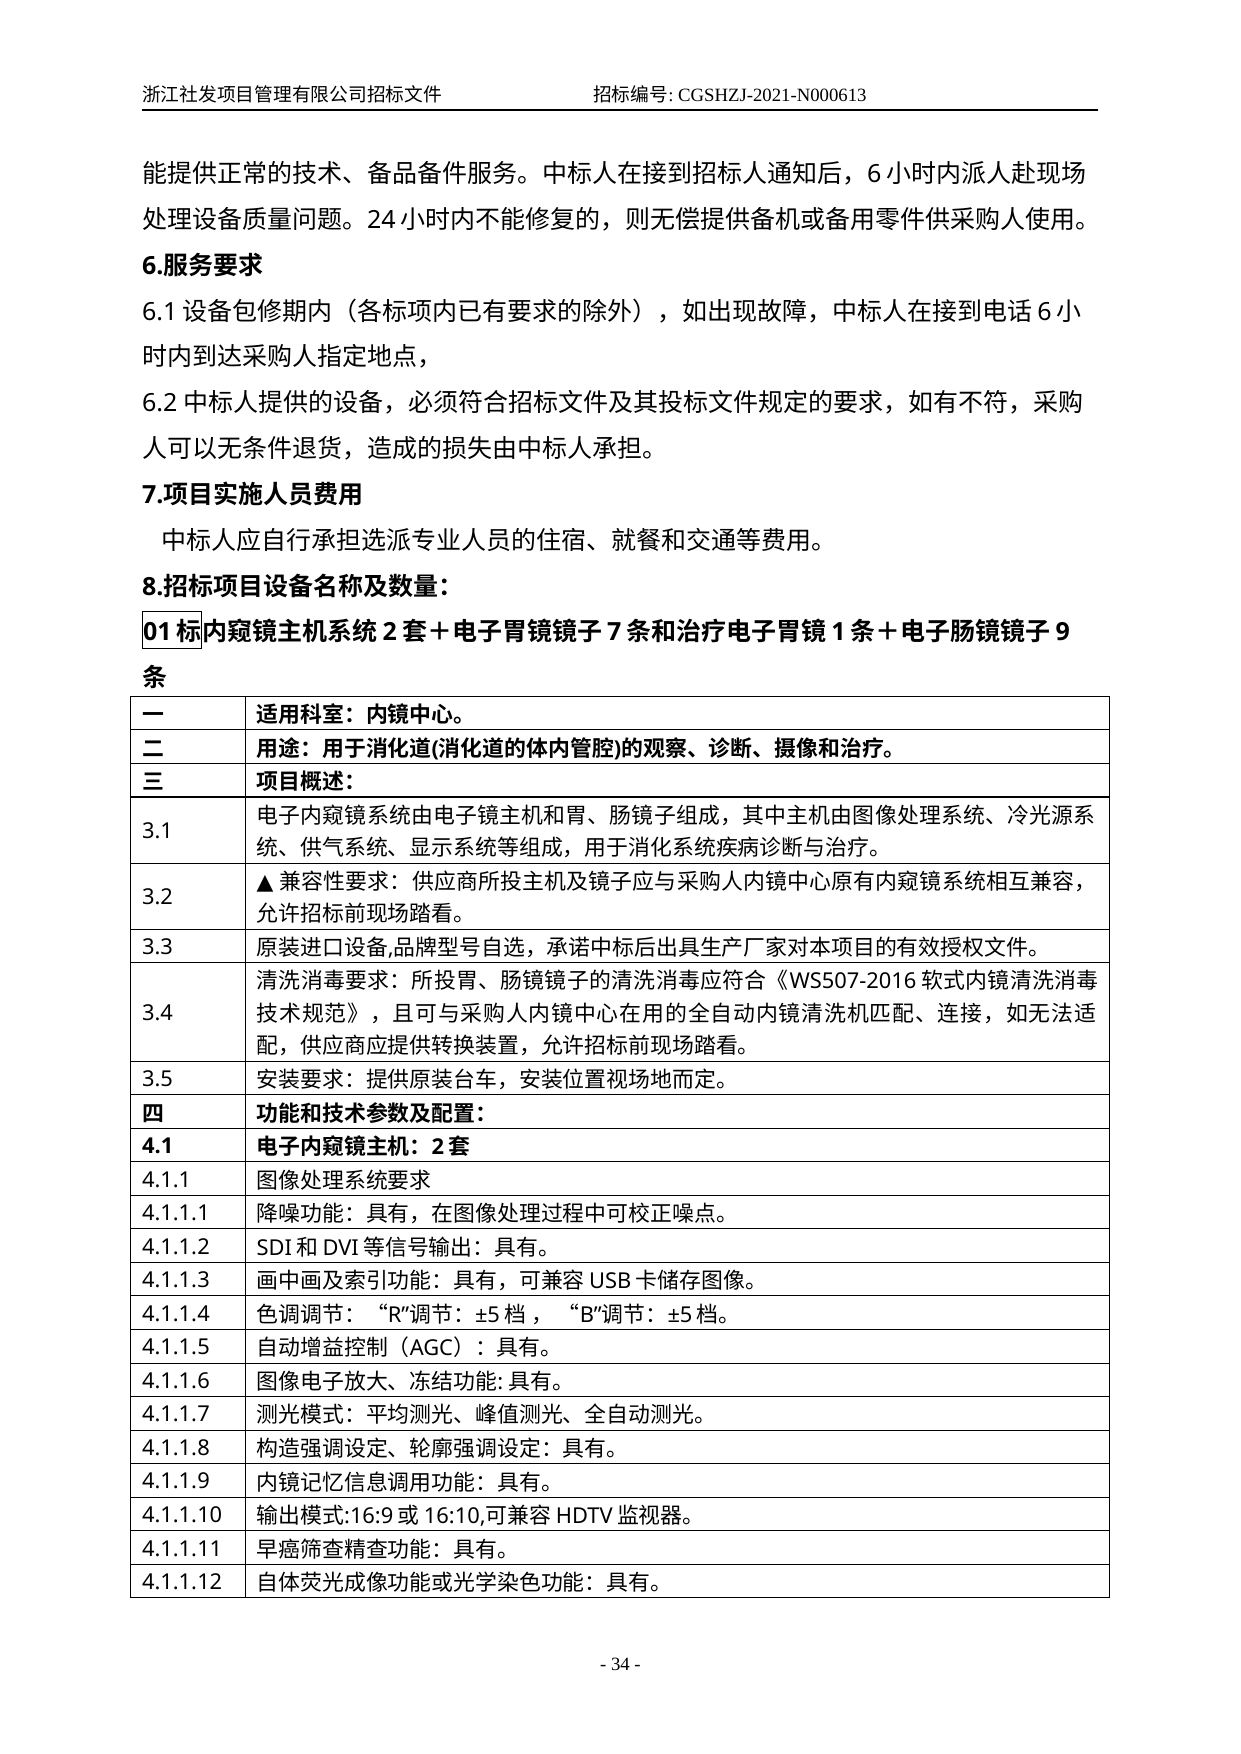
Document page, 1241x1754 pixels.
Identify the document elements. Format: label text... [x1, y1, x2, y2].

text 01标内窥镜主机系统2套＋电子胃镜镜子7条和治疗电子胃镜1条＋电子肠镜镜子9条 [142, 604, 1098, 696]
table_cell 原装进口设备,品牌型号自选，承诺中标后出具生产厂家对本项目的有效授权文件。 [246, 930, 1109, 962]
table_cell 3.2 [131, 864, 245, 928]
table_cell 项目概述： [246, 764, 1109, 796]
text 8.招标项目设备名称及数量： [142, 558, 1098, 604]
table_cell 画中画及索引功能：具有，可兼容USB卡储存图像。 [246, 1263, 1109, 1295]
table_cell 4.1.1.4 [131, 1296, 245, 1329]
table_header 适用科室：内镜中心。 [246, 697, 1109, 729]
table_cell 测光模式：平均测光、峰值测光、全自动测光。 [246, 1397, 1109, 1429]
table_cell 自动增益控制（AGC）：具有。 [246, 1330, 1109, 1362]
table_cell 4.1.1.12 [131, 1565, 245, 1597]
text 6.2 中标人提供的设备，必须符合招标文件及其投标文件规定的要求，如有不符，采购人可以无条件退货，造成的损失由中标人承担。 [142, 375, 1098, 467]
table_cell 4.1.1 [131, 1162, 245, 1195]
table_cell 早癌筛查精查功能：具有。 [246, 1531, 1109, 1564]
table_cell 清洗消毒要求：所投胃、肠镜镜子的清洗消毒应符合《WS507-2016软式内镜清洗消毒技术规范》，且可与采购人内镜中心在用的全自动内镜清洗机匹配、连接，如无法适配，供应商应提供转换装置，允许招标前现场踏看。 [246, 963, 1109, 1061]
table_cell 3.4 [131, 963, 245, 1061]
text 6.1设备包修期内（各标项内已有要求的除外），如出现故障，中标人在接到电话6小时内到达采购人指定地点， [142, 283, 1098, 375]
table_cell 3.5 [131, 1062, 245, 1094]
table_cell 4.1.1.11 [131, 1531, 245, 1564]
table_cell 4.1 [131, 1129, 245, 1161]
table_cell 安装要求：提供原装台车，安装位置视场地而定。 [246, 1062, 1109, 1094]
table_cell 色调调节：“R”调节：±5档 ， “B”调节：±5档。 [246, 1296, 1109, 1329]
table_cell ▲ 兼容性要求：供应商所投主机及镜子应与采购人内镜中心原有内窥镜系统相互兼容，允许招标前现场踏看。 [246, 864, 1109, 928]
table_cell 4.1.1.3 [131, 1263, 245, 1295]
table_cell 用途：用于消化道(消化道的体内管腔)的观察、诊断、摄像和治疗。 [246, 730, 1109, 763]
table_header 一 [131, 697, 245, 729]
table_cell 二 [131, 730, 245, 763]
text 6.服务要求 [142, 237, 1098, 283]
table_cell 电子内窥镜系统由电子镜主机和胃、肠镜子组成，其中主机由图像处理系统、冷光源系统、供气系统、显示系统等组成，用于消化系统疾病诊断与治疗。 [246, 798, 1109, 862]
table_cell 4.1.1.8 [131, 1431, 245, 1463]
table_cell 内镜记忆信息调用功能：具有。 [246, 1464, 1109, 1497]
table_cell 4.1.1.9 [131, 1464, 245, 1497]
table_cell 功能和技术参数及配置： [246, 1095, 1109, 1128]
table_cell 4.1.1.7 [131, 1397, 245, 1429]
table_cell 4.1.1.1 [131, 1196, 245, 1228]
table_cell 图像电子放大、冻结功能: 具有。 [246, 1364, 1109, 1396]
text 7.项目实施人员费用 [142, 467, 1098, 512]
table_cell 构造强调设定、轮廓强调设定：具有。 [246, 1431, 1109, 1463]
text 中标人应自行承担选派专业人员的住宿、就餐和交通等费用。 [142, 512, 1098, 558]
table_cell 4.1.1.2 [131, 1229, 245, 1262]
table_cell 电子内窥镜主机：2套 [246, 1129, 1109, 1161]
table_cell 4.1.1.5 [131, 1330, 245, 1362]
table_cell 4.1.1.6 [131, 1364, 245, 1396]
table_cell 降噪功能：具有，在图像处理过程中可校正噪点。 [246, 1196, 1109, 1228]
table_cell 自体荧光成像功能或光学染色功能：具有。 [246, 1565, 1109, 1597]
table_cell 4.1.1.10 [131, 1498, 245, 1530]
table_cell 三 [131, 764, 245, 796]
table_cell 图像处理系统要求 [246, 1162, 1109, 1195]
table_cell 输出模式:16:9或16:10,可兼容HDTV监视器。 [246, 1498, 1109, 1530]
table_cell 四 [131, 1095, 245, 1128]
table_cell 3.3 [131, 930, 245, 962]
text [142, 146, 1098, 237]
table_cell 3.1 [131, 798, 245, 862]
table_cell SDI和DVI等信号输出：具有。 [246, 1229, 1109, 1262]
